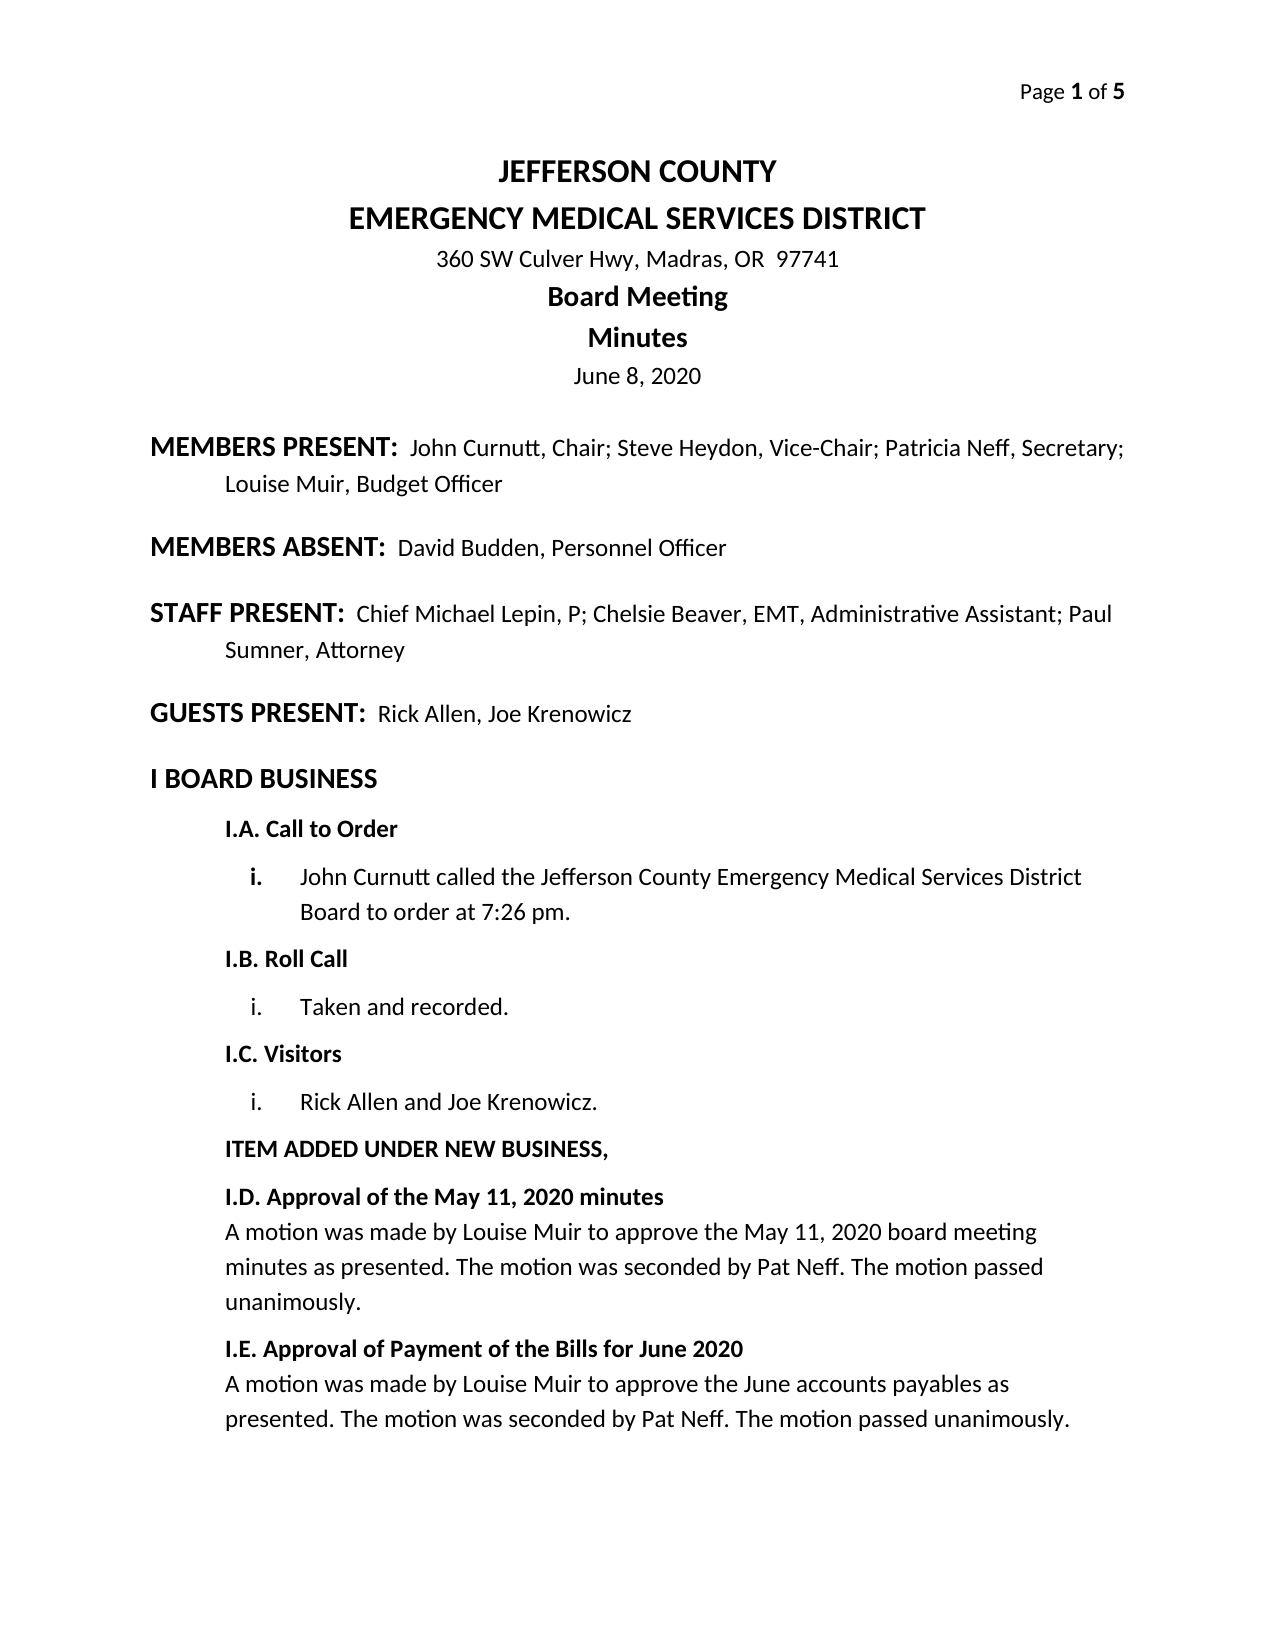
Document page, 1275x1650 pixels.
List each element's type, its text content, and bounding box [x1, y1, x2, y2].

text STAFF PRESENT: Chief Michael Lepin, P; Chelsie Beaver, EMT, Administrative Assistant; Paul Sumner, Attorney [150, 594, 1125, 664]
text I.C. Visitors [225, 1038, 1125, 1069]
text MEMBERS ABSENT: David Budden, Personnel Officer [150, 528, 1125, 563]
text ITEM ADDED UNDER NEW BUSINESS, [225, 1133, 1125, 1164]
text A motion was made by Louise Muir to approve the June accounts payables as presented. The motion was seconded by Pat Neff. The motion passed unanimously. [225, 1368, 1125, 1434]
text Minutes [150, 319, 1125, 355]
list Taken and recorded. [262, 991, 1125, 1021]
text EMERGENCY MEDICAL SERVICES DISTRICT [150, 197, 1125, 237]
text I.D. Approval of the May 11, 2020 minutes [225, 1181, 1125, 1211]
text A motion was made by Louise Muir to approve the May 11, 2020 board meeting minutes as presented. The motion was seconded by Pat Neff. The motion passed unanimously. [225, 1216, 1125, 1316]
text I.B. Roll Call [225, 943, 1125, 974]
text June 8, 2020 [150, 360, 1125, 391]
text JEFFERSON COUNTY [150, 150, 1125, 191]
text MEMBERS PRESENT: John Curnutt, Chair; Steve Heydon, Vice-Chair; Patricia Neff, Secretary; Louise Muir, Budget Officer [150, 428, 1125, 498]
list Rick Allen and Joe Krenowicz. [262, 1086, 1125, 1116]
text I BOARD BUSINESS [150, 760, 1125, 795]
text 360 SW Culver Hwy, Madras, OR 97741 [150, 243, 1125, 274]
text I.E. Approval of Payment of the Bills for June 2020 [225, 1333, 1125, 1364]
text GUESTS PRESENT: Rick Allen, Joe Krenowicz [150, 694, 1125, 729]
list John Curnutt called the Jefferson County Emergency Medical Services District Board to order at 7:26 pm. [262, 861, 1125, 926]
text Board Meeting [150, 278, 1125, 314]
text I.A. Call to Order [225, 813, 1125, 844]
